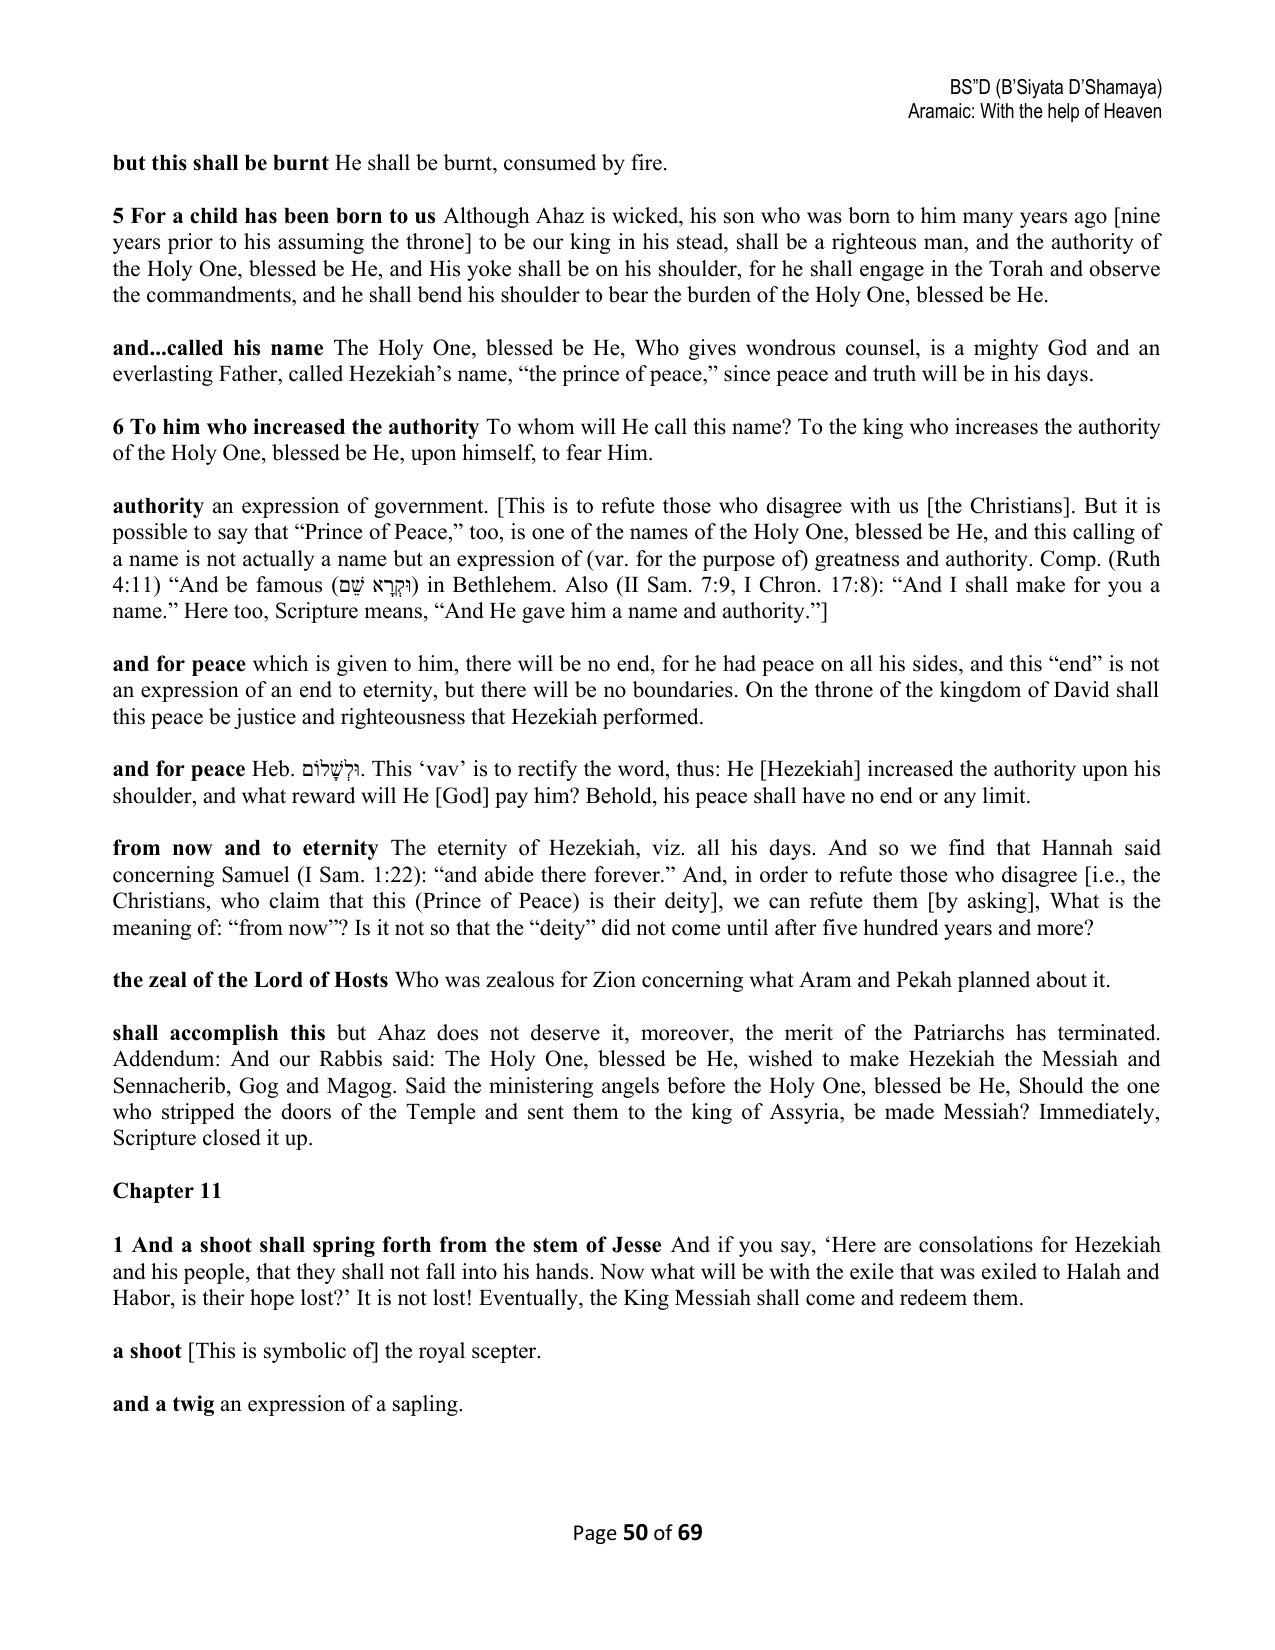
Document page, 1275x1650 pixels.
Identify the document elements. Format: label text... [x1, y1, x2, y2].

text 5 For a child has been born to us Although Ahaz is wicked, his son who was born to him many years ago [nine years prior to his assuming the throne] to be our king in his stead, shall be a righteous man, and the authority of the Holy One, blessed be He, and His yoke shall be on his shoulder, for he shall engage in the Torah and observe the commandments, and he shall bend his shoulder to bear the burden of the Holy One, blessed be He. [112, 202, 1162, 307]
text and...called his name The Holy One, blessed be He, Who gives wondrous counsel, is a mighty God and an everlasting Father, called Hezekiah’s name, “the prince of peace,” since peace and truth will be in his days. [112, 334, 1162, 386]
text and for peace Heb. וּלְשָׁלוֹם. This ‘vav’ is to rectify the word, thus: He [Hezekiah] increased the authority upon his shoulder, and what reward will He [God] pay him? Behold, his peace shall have no end or any limit. [112, 755, 1162, 808]
text shall accomplish this but Ahaz does not deserve it, moreover, the merit of the Patriarchs has terminated. Addendum: And our Rabbis said: The Holy One, blessed be He, wished to make Hezekiah the Messiah and Sennacherib, Gog and Magog. Said the ministering angels before the Holy One, blessed be He, Should the one who stripped the doors of the Temple and sent them to the king of Assyria, be made Messiah? Immediately, Scripture closed it up. [112, 1019, 1162, 1151]
text the zeal of the Lord of Hosts Who was zealous for Zion concerning what Aram and Pekah planned about it. [112, 966, 1162, 993]
text authority an expression of government. [This is to refute those who disagree with us [the Christians]. But it is possible to say that “Prince of Peace,” too, is one of the names of the Holy One, blessed be He, and this calling of a name is not actually a name but an expression of (var. for the purpose of) greatness and authority. Comp. (Ruth 4:11) “And be famous (וּקְרָא שֵׁם) in Bethlehem. Also (II Sam. 7:9, I Chron. 17:8): “And I shall make for you a name.” Here too, Scripture means, “And He gave him a name and authority.”] [112, 492, 1162, 624]
text and a twig an expression of a sapling. [112, 1389, 1162, 1416]
text from now and to eternity The eternity of Hezekiah, viz. all his days. And so we find that Hannah said concerning Samuel (I Sam. 1:22): “and abide there forever.” And, in order to refute those who disagree [i.e., the Christians, who claim that this (Prince of Peace) is their deity], we can refute them [by asking], What is the meaning of: “from now”? Is it not so that the “deity” did not come until after five hundred years and more? [112, 834, 1162, 940]
text 6 To him who increased the authority To whom will He call this name? To the king who increases the authority of the Holy One, blessed be He, upon himself, to fear Him. [112, 413, 1162, 466]
text and for peace which is given to him, there will be no end, for he had peace on all his sides, and this “end” is not an expression of an end to eternity, but there will be no boundaries. On the throne of the kingdom of David shall this peace be justice and righteousness that Hezekiah performed. [112, 650, 1162, 729]
text 1 And a shoot shall spring forth from the stem of Jesse And if you say, ‘Here are consolations for Hezekiah and his people, that they shall not fall into his hands. Now what will be with the exile that was exiled to Halah and Habor, is their hope lost?’ It is not lost! Eventually, the King Messiah shall come and redeem them. [112, 1231, 1162, 1311]
text but this shall be burnt He shall be burnt, consumed by fire. [112, 149, 1162, 176]
text a shoot [This is symbolic of] the royal scepter. [112, 1337, 1162, 1363]
text Chapter 11 [112, 1177, 1162, 1203]
